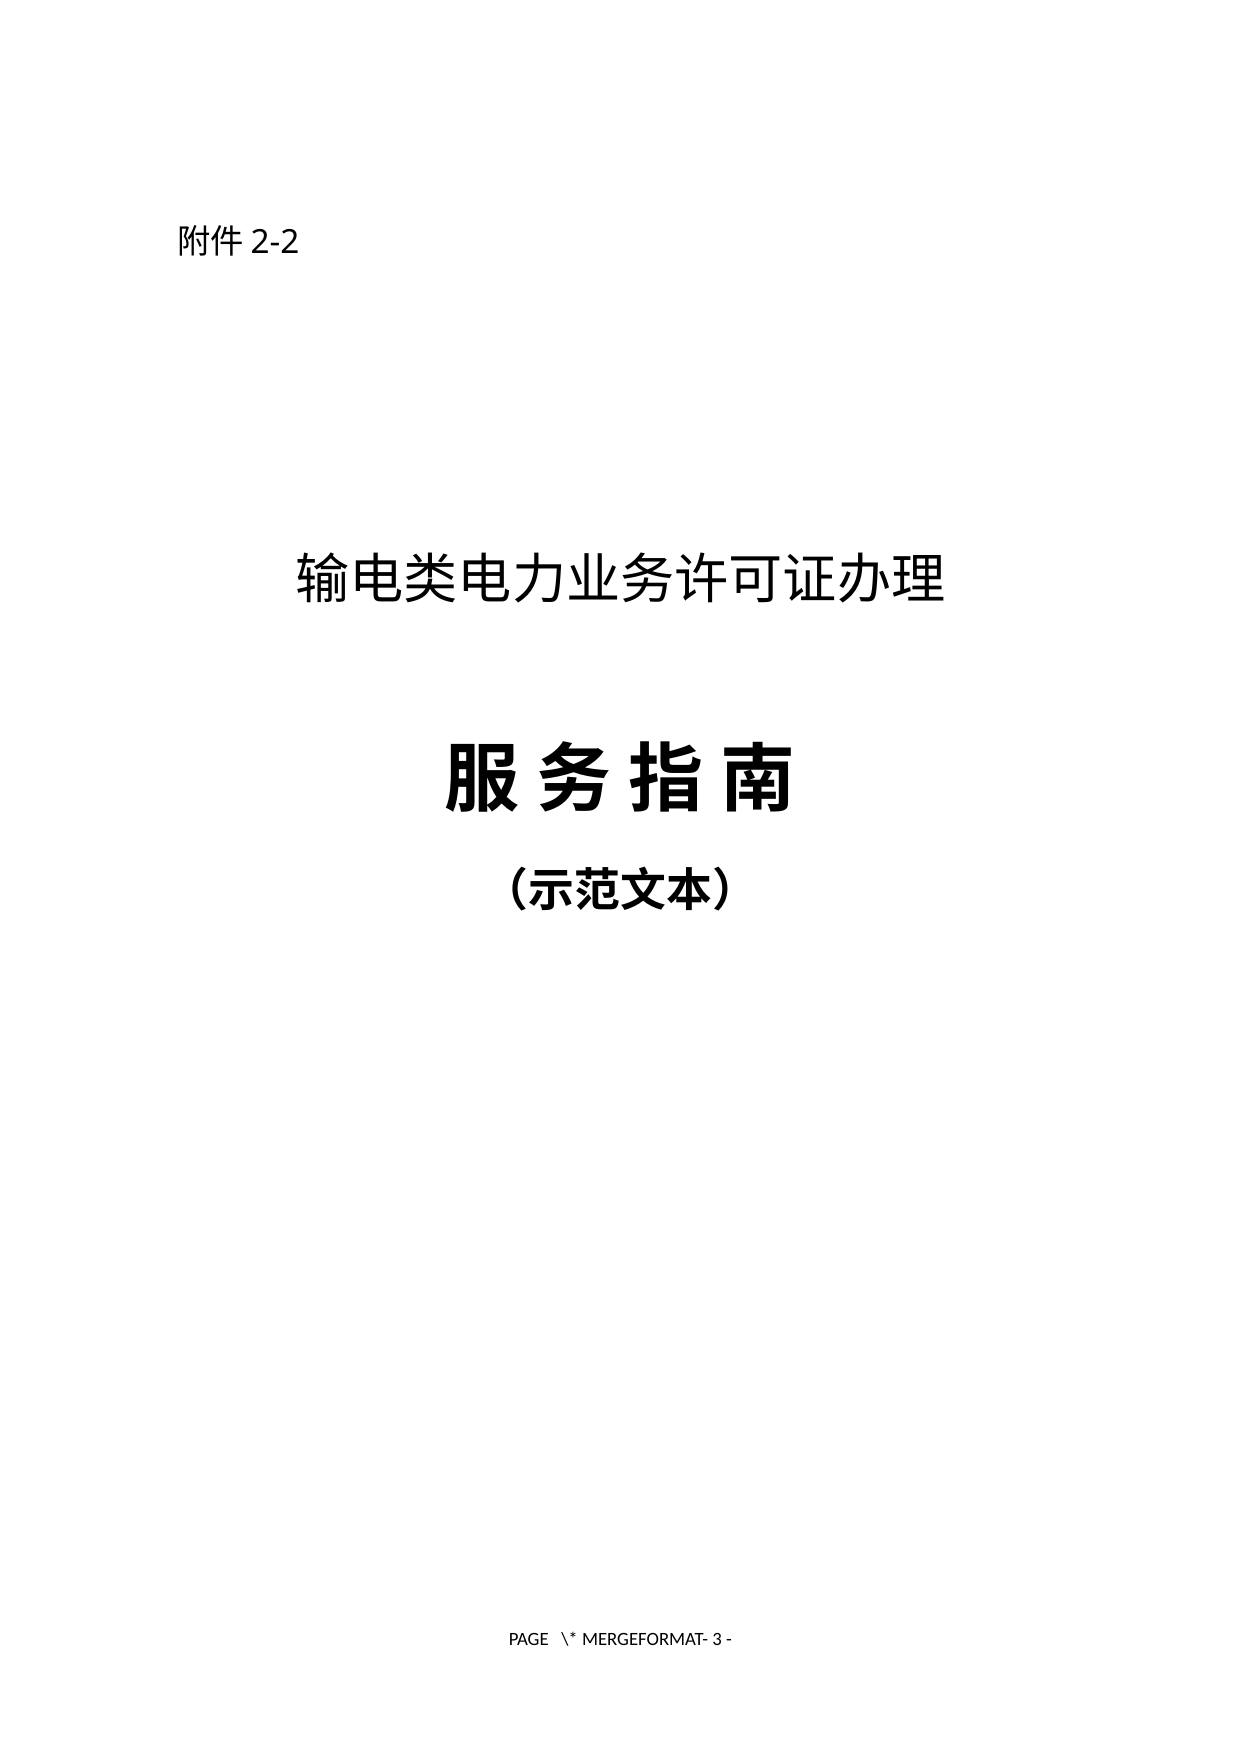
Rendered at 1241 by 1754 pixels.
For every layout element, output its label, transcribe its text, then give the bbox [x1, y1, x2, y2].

subtitle 输电类电力业务许可证办理 [168, 526, 1072, 624]
text 服 务 指 南 [168, 708, 1072, 838]
text 附件2-2 [168, 207, 1072, 272]
text （示范文本） [168, 838, 1072, 936]
